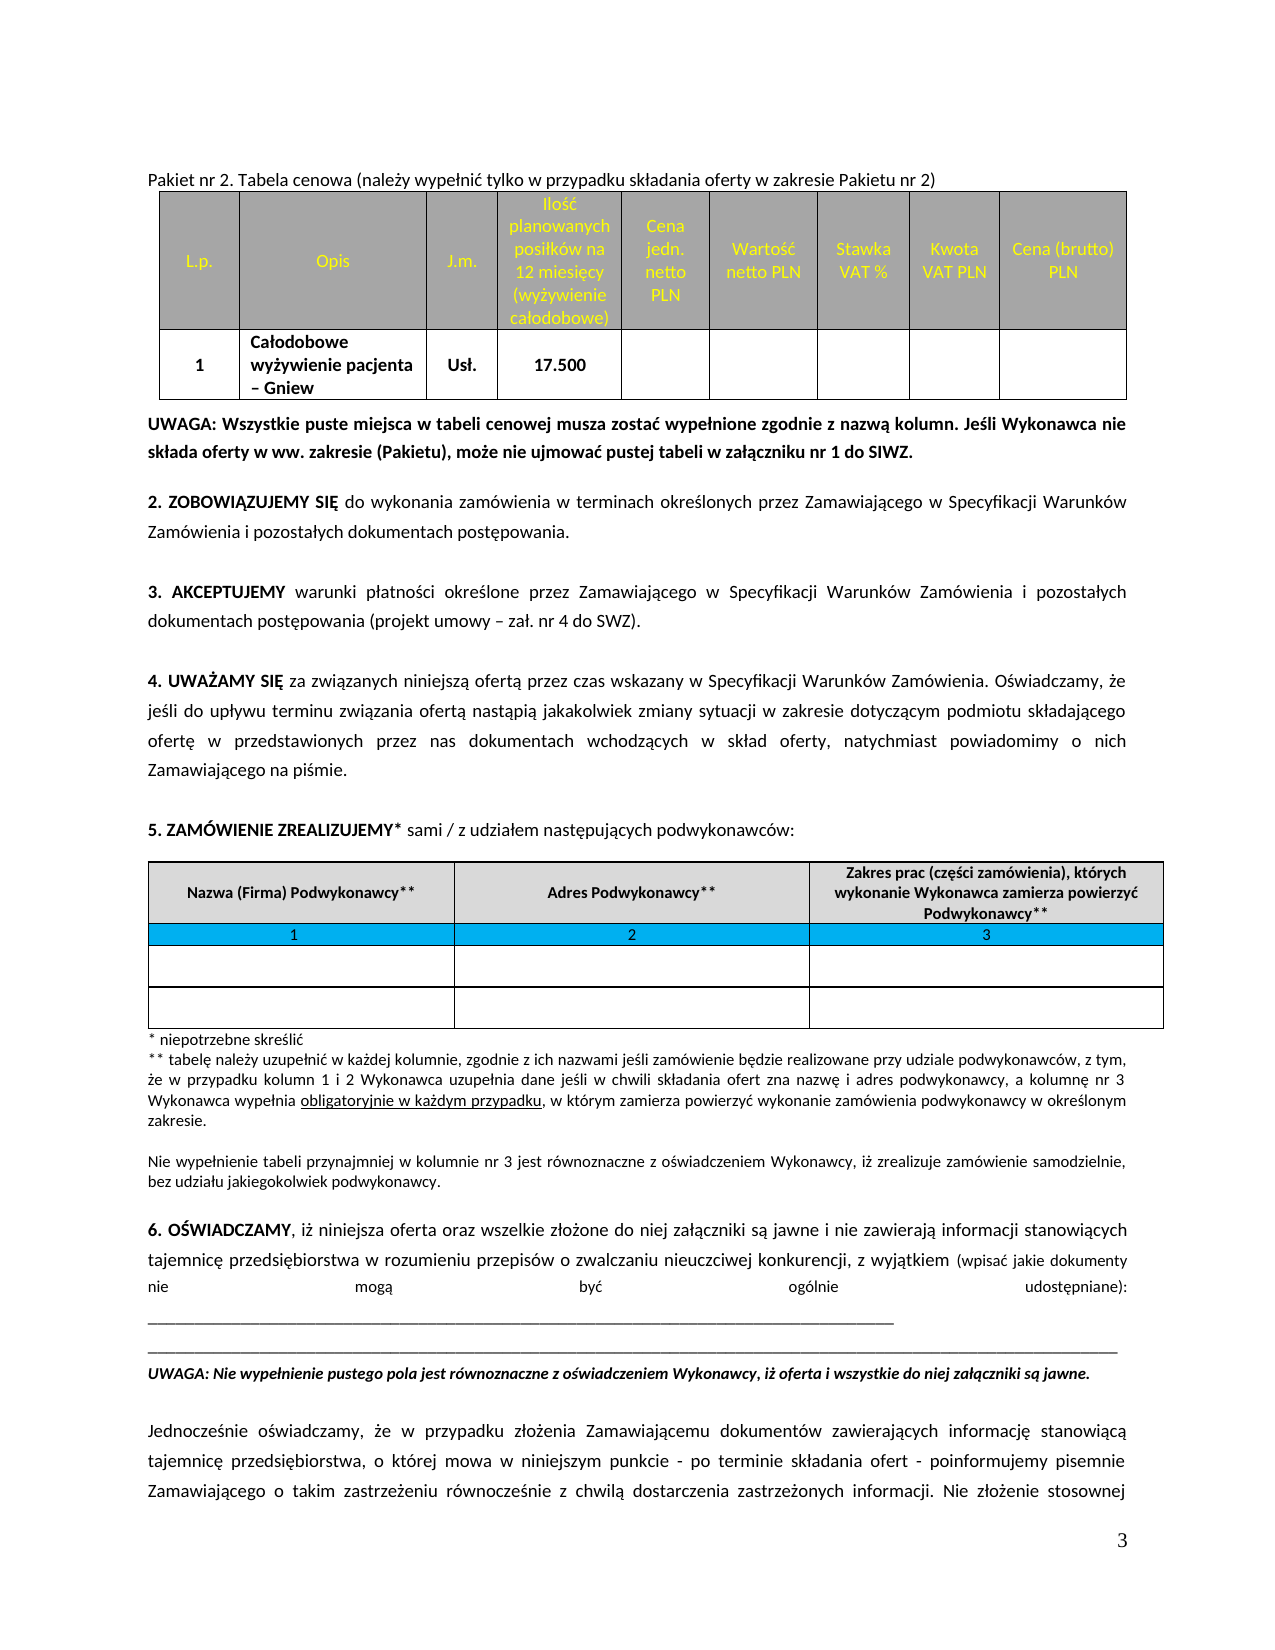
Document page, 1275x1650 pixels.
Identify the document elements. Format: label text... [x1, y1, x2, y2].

table_header Ilość planowanych posiłków na 12 miesięcy (wyżywienie całodobowe) [498, 192, 621, 329]
table_cell [149, 988, 454, 1028]
table_cell Usł. [427, 330, 497, 399]
table_cell 1 [149, 924, 454, 945]
table_header Cena (brutto) PLN [1000, 192, 1126, 329]
table_cell 3 [810, 924, 1163, 945]
table_header Adres Podwykonawcy** [455, 863, 809, 923]
table_header L.p. [160, 192, 239, 329]
table_cell [810, 946, 1163, 986]
text UWAGA: Nie wypełnienie pustego pola jest równoznaczne z oświadczeniem Wykonawcy, iż oferta i wszystkie do niej załączniki są jawne. [148, 1363, 1127, 1384]
table_header J.m. [427, 192, 497, 329]
table_header Opis [240, 192, 426, 329]
text * niepotrzebne skreślić [148, 1029, 1127, 1049]
table_header Zakres prac (części zamówienia), których wykonanie Wykonawca zamierza powierzyć Podwykonawcy** [810, 863, 1163, 923]
table_cell 2 [455, 924, 809, 945]
table_cell [818, 330, 909, 399]
text 3. AKCEPTUJEMY warunki płatności określone przez Zamawiającego w Specyfikacji Warunków Zamówienia i pozostałych dokumentach postępowania (projekt umowy – zał. nr 4 do SWZ). [148, 580, 1127, 632]
table_cell [149, 946, 454, 986]
table_cell [622, 330, 709, 399]
text Nie wypełnienie tabeli przynajmniej w kolumnie nr 3 jest równoznaczne z oświadczeniem Wykonawcy, iż zrealizuje zamówienie samodzielnie, bez udziału jakiegokolwiek podwykonawcy. [148, 1151, 1127, 1192]
table_cell [455, 946, 809, 986]
text ________________________________________________________________________________________________________ [148, 1334, 1127, 1357]
text 2. ZOBOWIĄZUJEMY SIĘ do wykonania zamówienia w terminach określonych przez Zamawiającego w Specyfikacji Warunków Zamówienia i pozostałych dokumentach postępowania. [148, 490, 1127, 543]
table_cell [455, 988, 809, 1028]
table_header Kwota VAT PLN [910, 192, 999, 329]
text 4. UWAŻAMY SIĘ za związanych niniejszą ofertą przez czas wskazany w Specyfikacji Warunków Zamówienia. Oświadczamy, że jeśli do upływu terminu związania ofertą nastąpią jakakolwiek zmiany sytuacji w zakresie dotyczącym podmiotu składającego ofertę w przedstawionych przez nas dokumentach wchodzących w skład oferty, natychmiast powiadomimy o nich Zamawiającego na piśmie. [148, 669, 1127, 781]
text ** tabelę należy uzupełnić w każdej kolumnie, zgodnie z ich nazwami jeśli zamówienie będzie realizowane przy udziale podwykonawców, z tym, że w przypadku kolumn 1 i 2 Wykonawca uzupełnia dane jeśli w chwili składania ofert zna nazwę i adres podwykonawcy, a kolumnę nr 3 Wykonawca wypełnia obligatoryjnie w każdym przypadku, w którym zamierza powierzyć wykonanie zamówienia podwykonawcy w określonym zakresie. [148, 1049, 1127, 1131]
text UWAGA: Wszystkie puste miejsca w tabeli cenowej musza zostać wypełnione zgodnie z nazwą kolumn. Jeśli Wykonawca nie składa oferty w ww. zakresie (Pakietu), może nie ujmować pustej tabeli w załączniku nr 1 do SIWZ. [148, 412, 1127, 463]
table_header Wartość netto PLN [710, 192, 817, 329]
table_cell [710, 330, 817, 399]
text 6. OŚWIADCZAMY, iż niniejsza oferta oraz wszelkie złożone do niej załączniki są jawne i nie zawierają informacji stanowiących tajemnicę przedsiębiorstwa w rozumieniu przepisów o zwalczaniu nieuczciwej konkurencji, z wyjątkiem (wpisać jakie dokumenty nie mogą być ogólnie udostępniane): ________________________________________________________________________________ [148, 1218, 1127, 1327]
table_header Nazwa (Firma) Podwykonawcy** [149, 863, 454, 923]
table_cell [910, 330, 999, 399]
table_cell [1000, 330, 1126, 399]
table_cell [810, 988, 1163, 1028]
table_cell Całodobowe wyżywienie pacjenta – Gniew [240, 330, 426, 399]
table_cell 17.500 [498, 330, 621, 399]
table_header Stawka VAT % [818, 192, 909, 329]
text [148, 1419, 1127, 1502]
table_cell 1 [160, 330, 239, 399]
text 5. ZAMÓWIENIE ZREALIZUJEMY* sami / z udziałem następujących podwykonawców: [148, 818, 1127, 841]
table_header Cena jedn. netto PLN [622, 192, 709, 329]
text Pakiet nr 2. Tabela cenowa (należy wypełnić tylko w przypadku składania oferty w zakresie Pakietu nr 2) [148, 168, 1127, 191]
